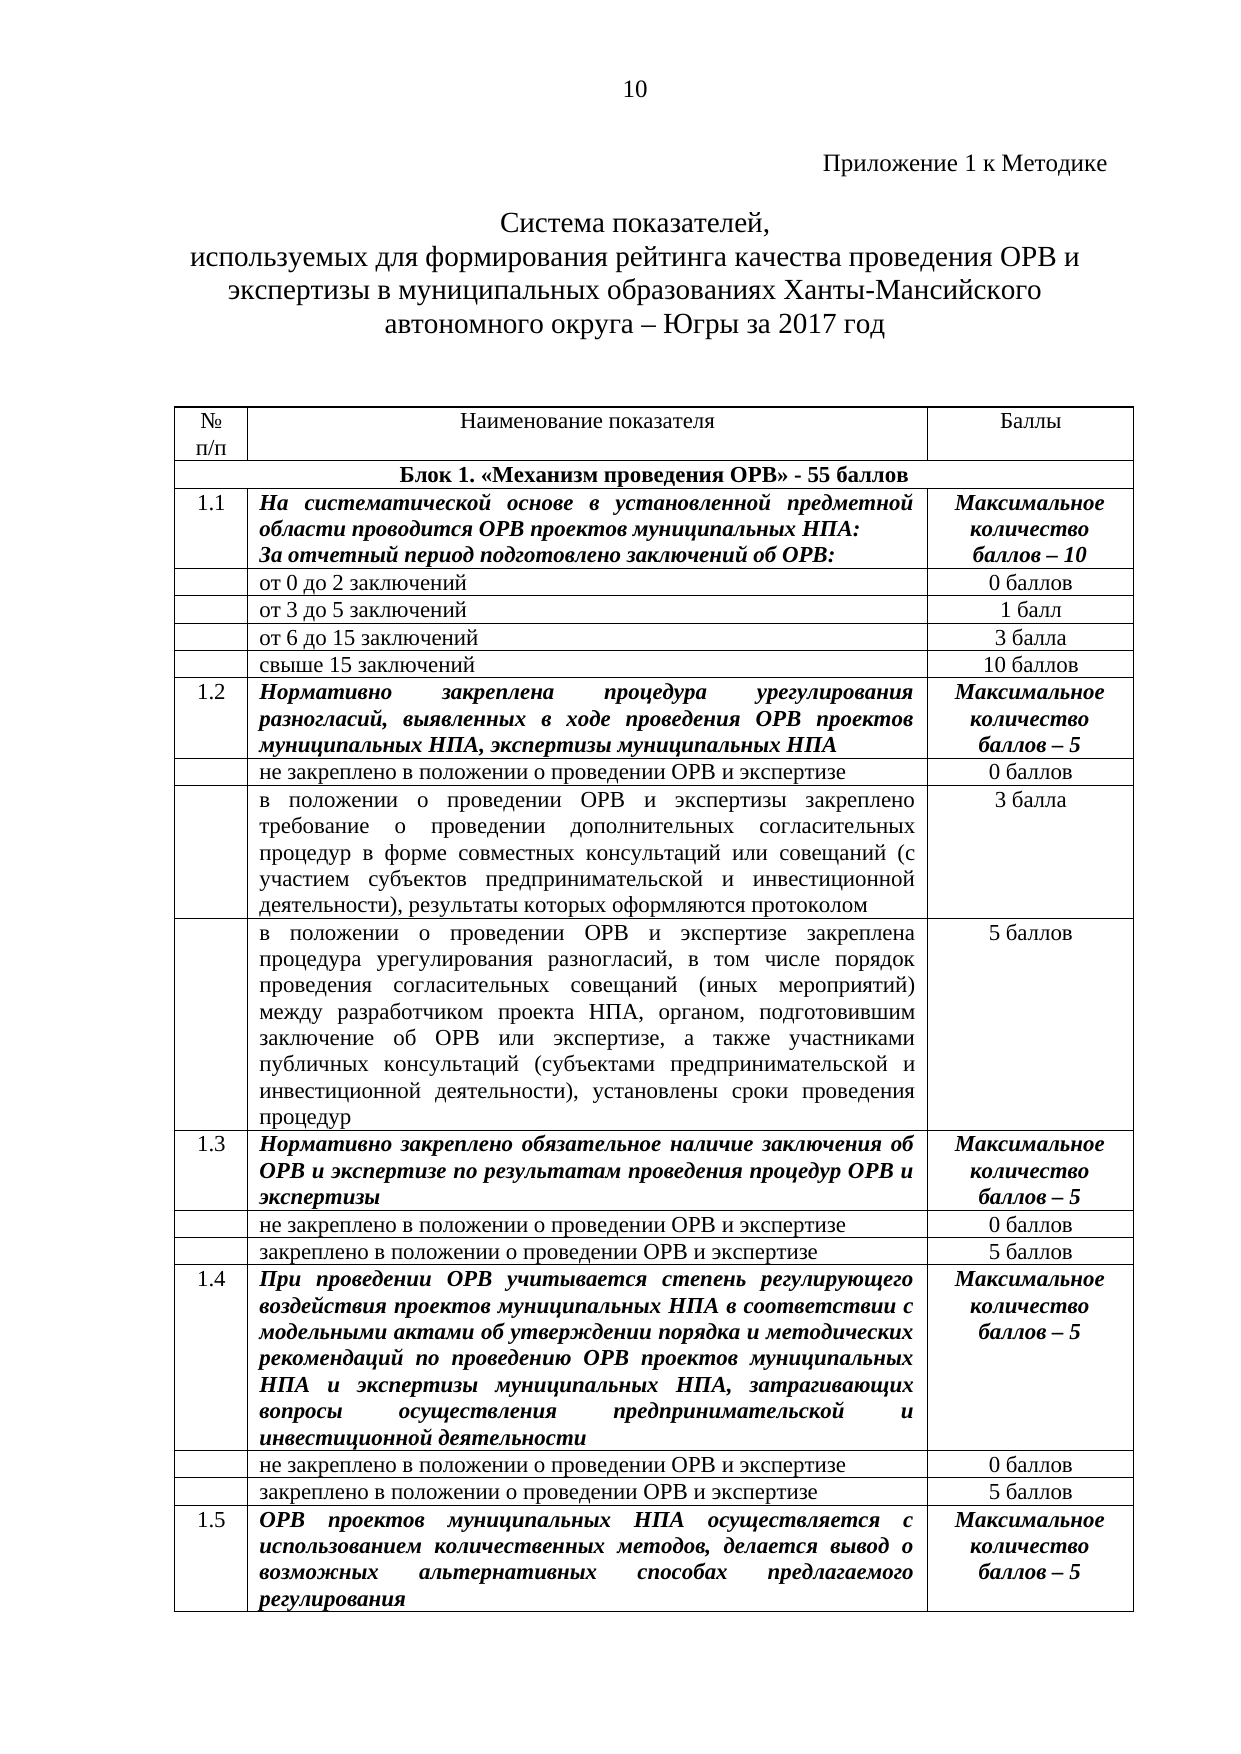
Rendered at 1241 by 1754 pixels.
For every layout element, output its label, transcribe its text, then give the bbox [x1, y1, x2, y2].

table_cell Максимальное количество баллов – 5 [928, 1265, 1133, 1450]
table_cell от 0 до 2 заключений [248, 569, 927, 595]
table_cell в положении о проведении ОРВ и экспертизы закреплено требование о проведении дополнительных согласительных процедур в форме совместных консультаций или совещаний (с участием субъектов предпринимательской и инвестиционной деятельности), результаты которых оформляются протоколом [248, 786, 927, 918]
table_cell Блок 1. «Механизм проведения ОРВ» - 55 баллов [175, 461, 1133, 488]
table_cell в положении о проведении ОРВ и экспертизе закреплена процедура урегулирования разногласий, в том числе порядок проведения согласительных совещаний (иных мероприятий) между разработчиком проекта НПА, органом, подготовившим заключение об ОРВ или экспертизе, а также участниками публичных консультаций (субъектами предпринимательской и инвестиционной деятельности), установлены сроки проведения процедур [248, 919, 927, 1129]
table_cell 10 баллов [928, 651, 1133, 677]
table_cell закреплено в положении о проведении ОРВ и экспертизе [248, 1238, 927, 1264]
table_cell 5 баллов [928, 919, 1133, 1129]
table_cell 1.4 [175, 1265, 247, 1450]
table_cell Максимальное количество баллов – 5 [928, 1506, 1133, 1611]
table_cell 1.2 [175, 678, 247, 757]
table_cell 3 балла [928, 624, 1133, 650]
table_cell При проведении ОРВ учитывается степень регулирующего воздействия проектов муниципальных НПА в соответствии с модельными актами об утверждении порядка и методических рекомендаций по проведению ОРВ проектов муниципальных НПА и экспертизы муниципальных НПА, затрагивающих вопросы осуществления предпринимательской и инвестиционной деятельности [248, 1265, 927, 1450]
table_cell 1 балл [928, 596, 1133, 622]
table_cell [175, 786, 247, 918]
table_cell от 6 до 15 заключений [248, 624, 927, 650]
table_cell [175, 1211, 247, 1237]
table_cell не закреплено в положении о проведении ОРВ и экспертизе [248, 759, 927, 785]
table_cell 0 баллов [928, 1211, 1133, 1237]
table_header № п/п [175, 408, 247, 460]
table_cell [175, 1451, 247, 1477]
table_cell 0 баллов [928, 569, 1133, 595]
table_cell [175, 1238, 247, 1264]
table_cell Нормативно закреплено обязательное наличие заключения об ОРВ и экспертизе по результатам проведения процедур ОРВ и экспертизы [248, 1131, 927, 1209]
table_cell не закреплено в положении о проведении ОРВ и экспертизе [248, 1211, 927, 1237]
table_cell 5 баллов [928, 1478, 1133, 1505]
table_cell [175, 651, 247, 677]
table_cell ОРВ проектов муниципальных НПА осуществляется с использованием количественных методов, делается вывод о возможных альтернативных способах предлагаемого регулирования [248, 1506, 927, 1611]
table_cell закреплено в положении о проведении ОРВ и экспертизе [248, 1478, 927, 1505]
table_cell [175, 759, 247, 785]
table_cell 1.5 [175, 1506, 247, 1611]
table_cell от 3 до 5 заключений [248, 596, 927, 622]
table_cell [175, 596, 247, 622]
table_cell Нормативно закреплена процедура урегулирования разногласий, выявленных в ходе проведения ОРВ проектов муниципальных НПА, экспертизы муниципальных НПА [248, 678, 927, 757]
table_cell 1.3 [175, 1131, 247, 1209]
table_cell Максимальное количество баллов – 5 [928, 1131, 1133, 1209]
table_cell свыше 15 заключений [248, 651, 927, 677]
table_cell [175, 624, 247, 650]
table_cell 3 балла [928, 786, 1133, 918]
text Система показателей, [162, 205, 1107, 239]
table_cell Максимальное количество баллов – 10 [928, 489, 1133, 568]
table_cell [175, 1478, 247, 1505]
table_cell На систематической основе в установленной предметной области проводится ОРВ проектов муниципальных НПА: За отчетный период подготовлено заключений об ОРВ: [248, 489, 927, 568]
text используемых для формирования рейтинга качества проведения ОРВ и экспертизы в муниципальных образованиях Ханты-Мансийского автономного округа – Югры за 2017 год [162, 239, 1107, 339]
table_cell 0 баллов [928, 1451, 1133, 1477]
table_cell не закреплено в положении о проведении ОРВ и экспертизе [248, 1451, 927, 1477]
table_header Наименование показателя [248, 408, 927, 460]
table_cell [175, 569, 247, 595]
table_cell Максимальное количество баллов – 5 [928, 678, 1133, 757]
table_cell [175, 919, 247, 1129]
table_cell 5 баллов [928, 1238, 1133, 1264]
text Приложение 1 к Методике [162, 148, 1107, 176]
table_cell 1.1 [175, 489, 247, 568]
table_cell 0 баллов [928, 759, 1133, 785]
table_header Баллы [928, 408, 1133, 460]
